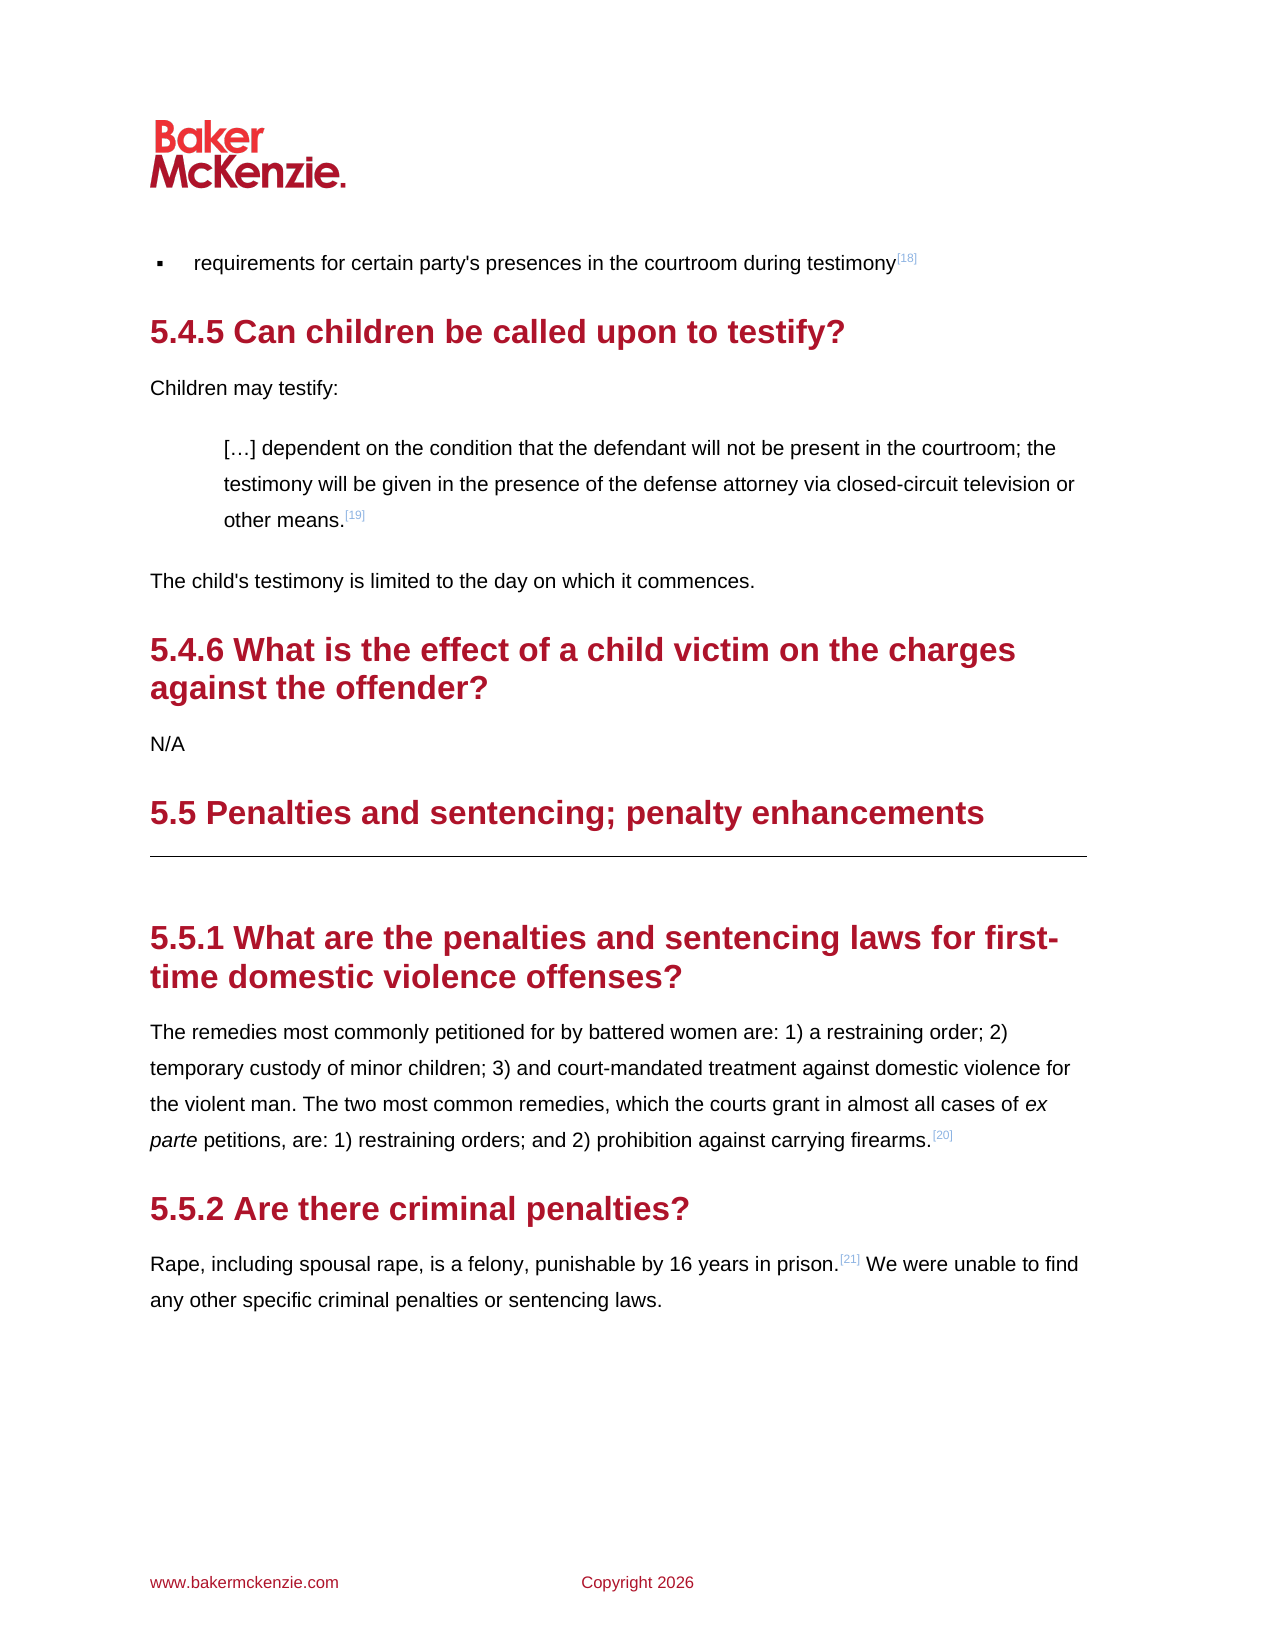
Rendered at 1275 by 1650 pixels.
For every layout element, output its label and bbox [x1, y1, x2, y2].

picture [150, 120, 346, 189]
